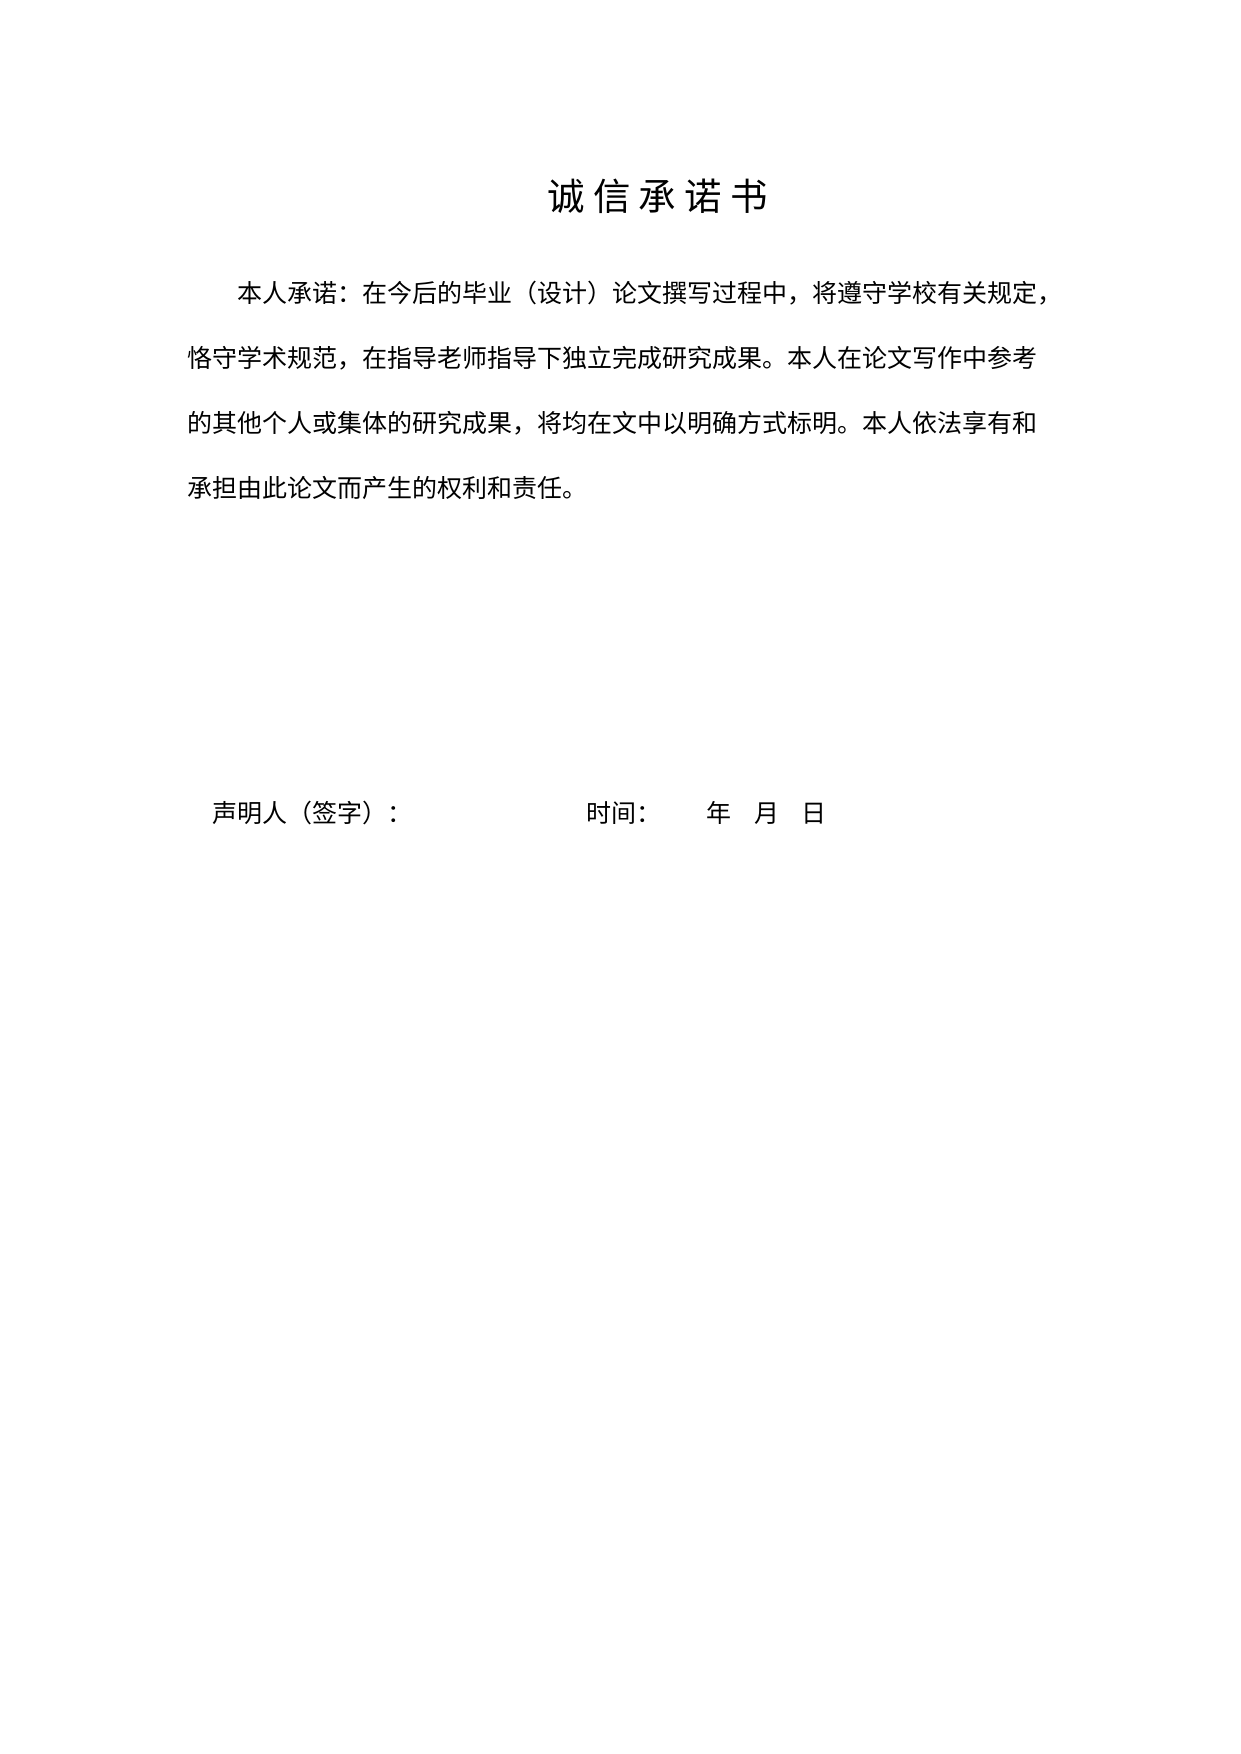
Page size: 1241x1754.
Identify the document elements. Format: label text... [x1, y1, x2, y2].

text 本人承诺：在今后的毕业（设计）论文撰写过程中，将遵守学校有关规定，恪守学术规范，在指导老师指导下独立完成研究成果。本人在论文写作中参考的其他个人或集体的研究成果，将均在文中以明确方式标明。本人依法享有和承担由此论文而产生的权利和责任。 [187, 259, 1053, 519]
text 声明人（签字）： 时间： 年 月 日 [187, 779, 1053, 844]
text 诚 信 承 诺 书 [187, 162, 1053, 227]
